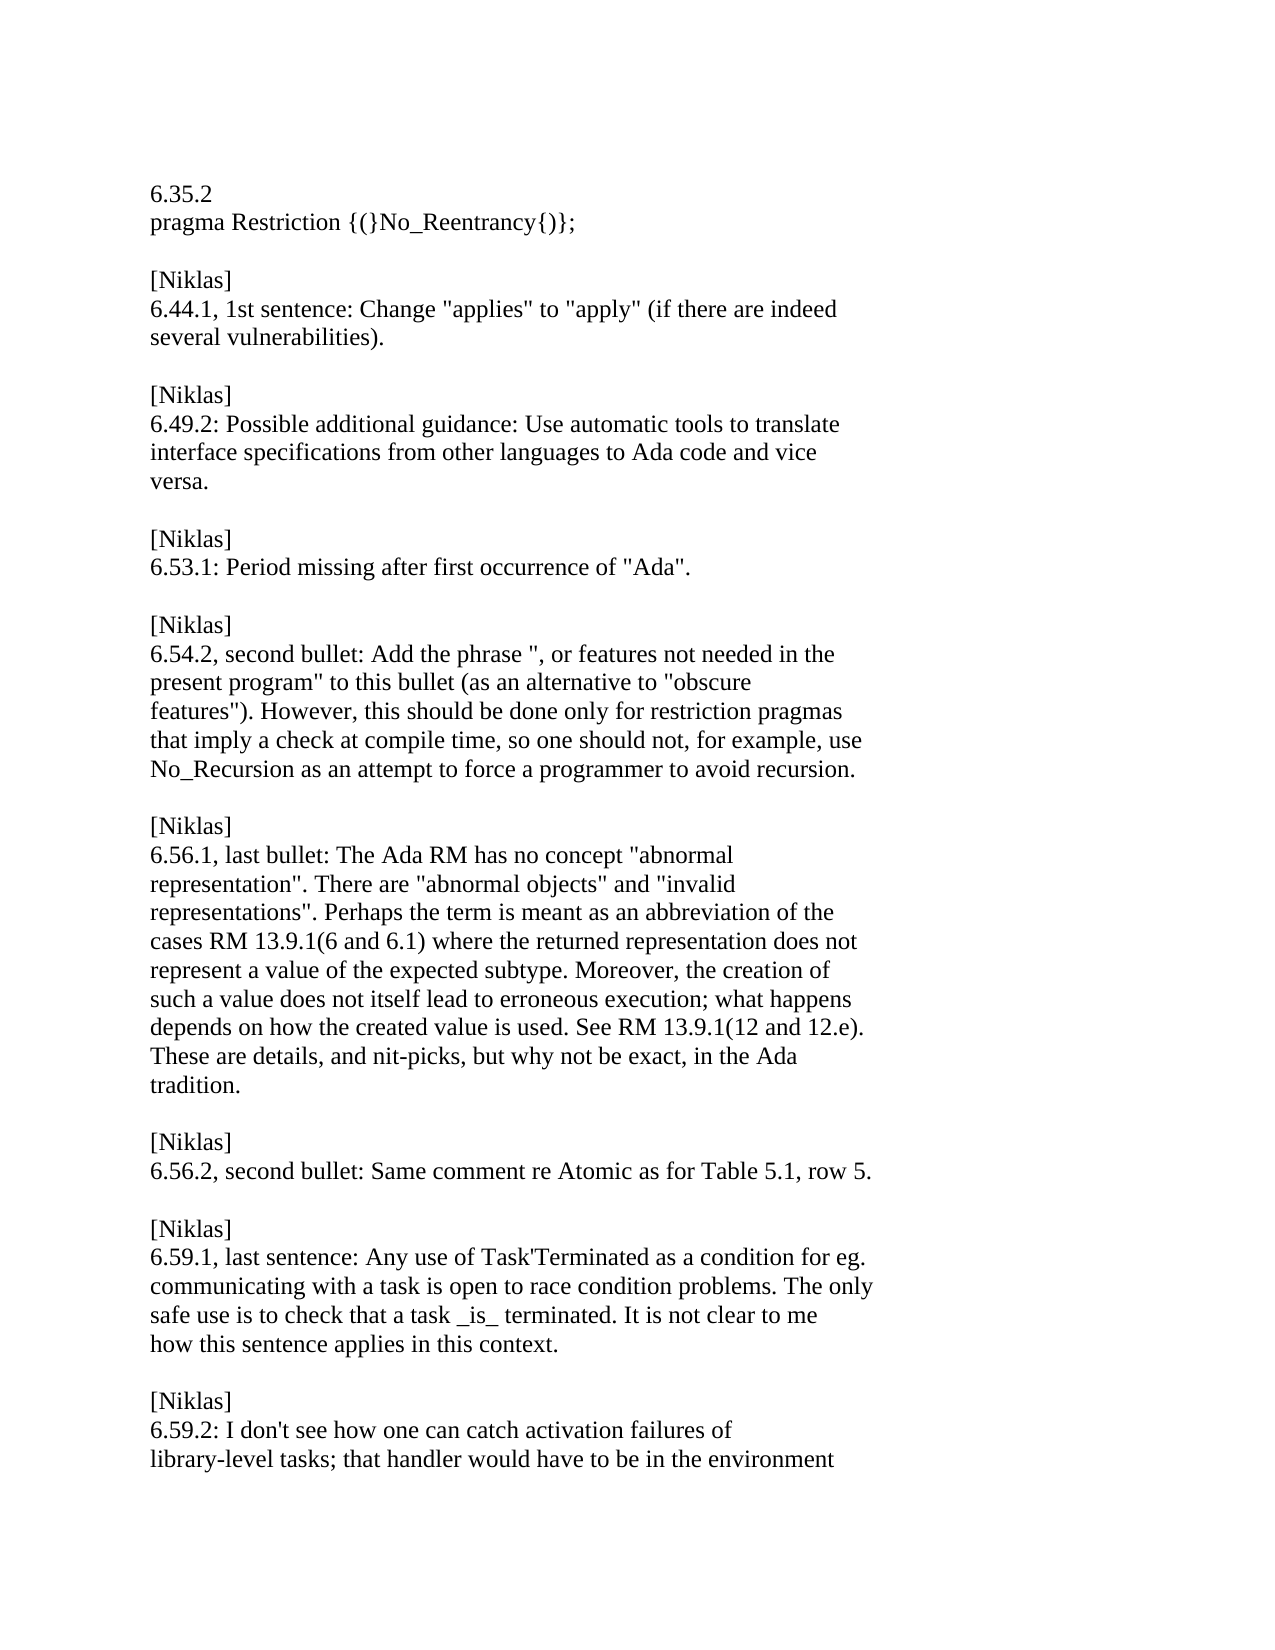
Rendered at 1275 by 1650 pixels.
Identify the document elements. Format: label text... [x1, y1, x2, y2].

text present program" to this bullet (as an alternative to "obscure [150, 667, 1125, 696]
text 6.44.1, 1st sentence: Change "applies" to "apply" (if there are indeed [150, 294, 1125, 322]
text [Niklas] [150, 1214, 1125, 1242]
text representations". Perhaps the term is meant as an abbreviation of the [150, 897, 1125, 926]
text communicating with a task is open to race condition problems. The only [150, 1271, 1125, 1300]
text 6.54.2, second bullet: Add the phrase ", or features not needed in the [150, 639, 1125, 667]
text 6.59.1, last sentence: Any use of Task'Terminated as a condition for eg. [150, 1242, 1125, 1271]
text safe use is to check that a task _is_ terminated. It is not clear to me [150, 1300, 1125, 1329]
text how this sentence applies in this context. [150, 1329, 1125, 1357]
text [Niklas] [150, 811, 1125, 840]
text representation". There are "abnormal objects" and "invalid [150, 869, 1125, 897]
text represent a value of the expected subtype. Moreover, the creation of [150, 955, 1125, 984]
text [Niklas] [150, 1386, 1125, 1415]
text library-level tasks; that handler would have to be in the environment [150, 1444, 1125, 1472]
text These are details, and nit-picks, but why not be exact, in the Ada [150, 1041, 1125, 1070]
text 6.35.2 [150, 179, 1125, 207]
text pragma Restriction {(}No_Reentrancy{)}; [150, 207, 1125, 236]
text [Niklas] [150, 610, 1125, 639]
text depends on how the created value is used. See RM 13.9.1(12 and 12.e). [150, 1012, 1125, 1041]
text that imply a check at compile time, so one should not, for example, use [150, 725, 1125, 754]
text cases RM 13.9.1(6 and 6.1) where the returned representation does not [150, 926, 1125, 955]
text versa. [150, 466, 1125, 495]
text No_Recursion as an attempt to force a programmer to avoid recursion. [150, 754, 1125, 782]
text tradition. [150, 1070, 1125, 1099]
text [Niklas] [150, 380, 1125, 409]
text [Niklas] [150, 265, 1125, 294]
text [Niklas] [150, 1127, 1125, 1156]
text [Niklas] [150, 524, 1125, 552]
text several vulnerabilities). [150, 322, 1125, 351]
text 6.49.2: Possible additional guidance: Use automatic tools to translate [150, 409, 1125, 437]
text 6.59.2: I don't see how one can catch activation failures of [150, 1415, 1125, 1444]
text interface specifications from other languages to Ada code and vice [150, 437, 1125, 466]
text 6.56.1, last bullet: The Ada RM has no concept "abnormal [150, 840, 1125, 869]
text 6.56.2, second bullet: Same comment re Atomic as for Table 5.1, row 5. [150, 1156, 1125, 1185]
text features"). However, this should be done only for restriction pragmas [150, 696, 1125, 725]
text such a value does not itself lead to erroneous execution; what happens [150, 984, 1125, 1012]
text 6.53.1: Period missing after first occurrence of "Ada". [150, 552, 1125, 581]
